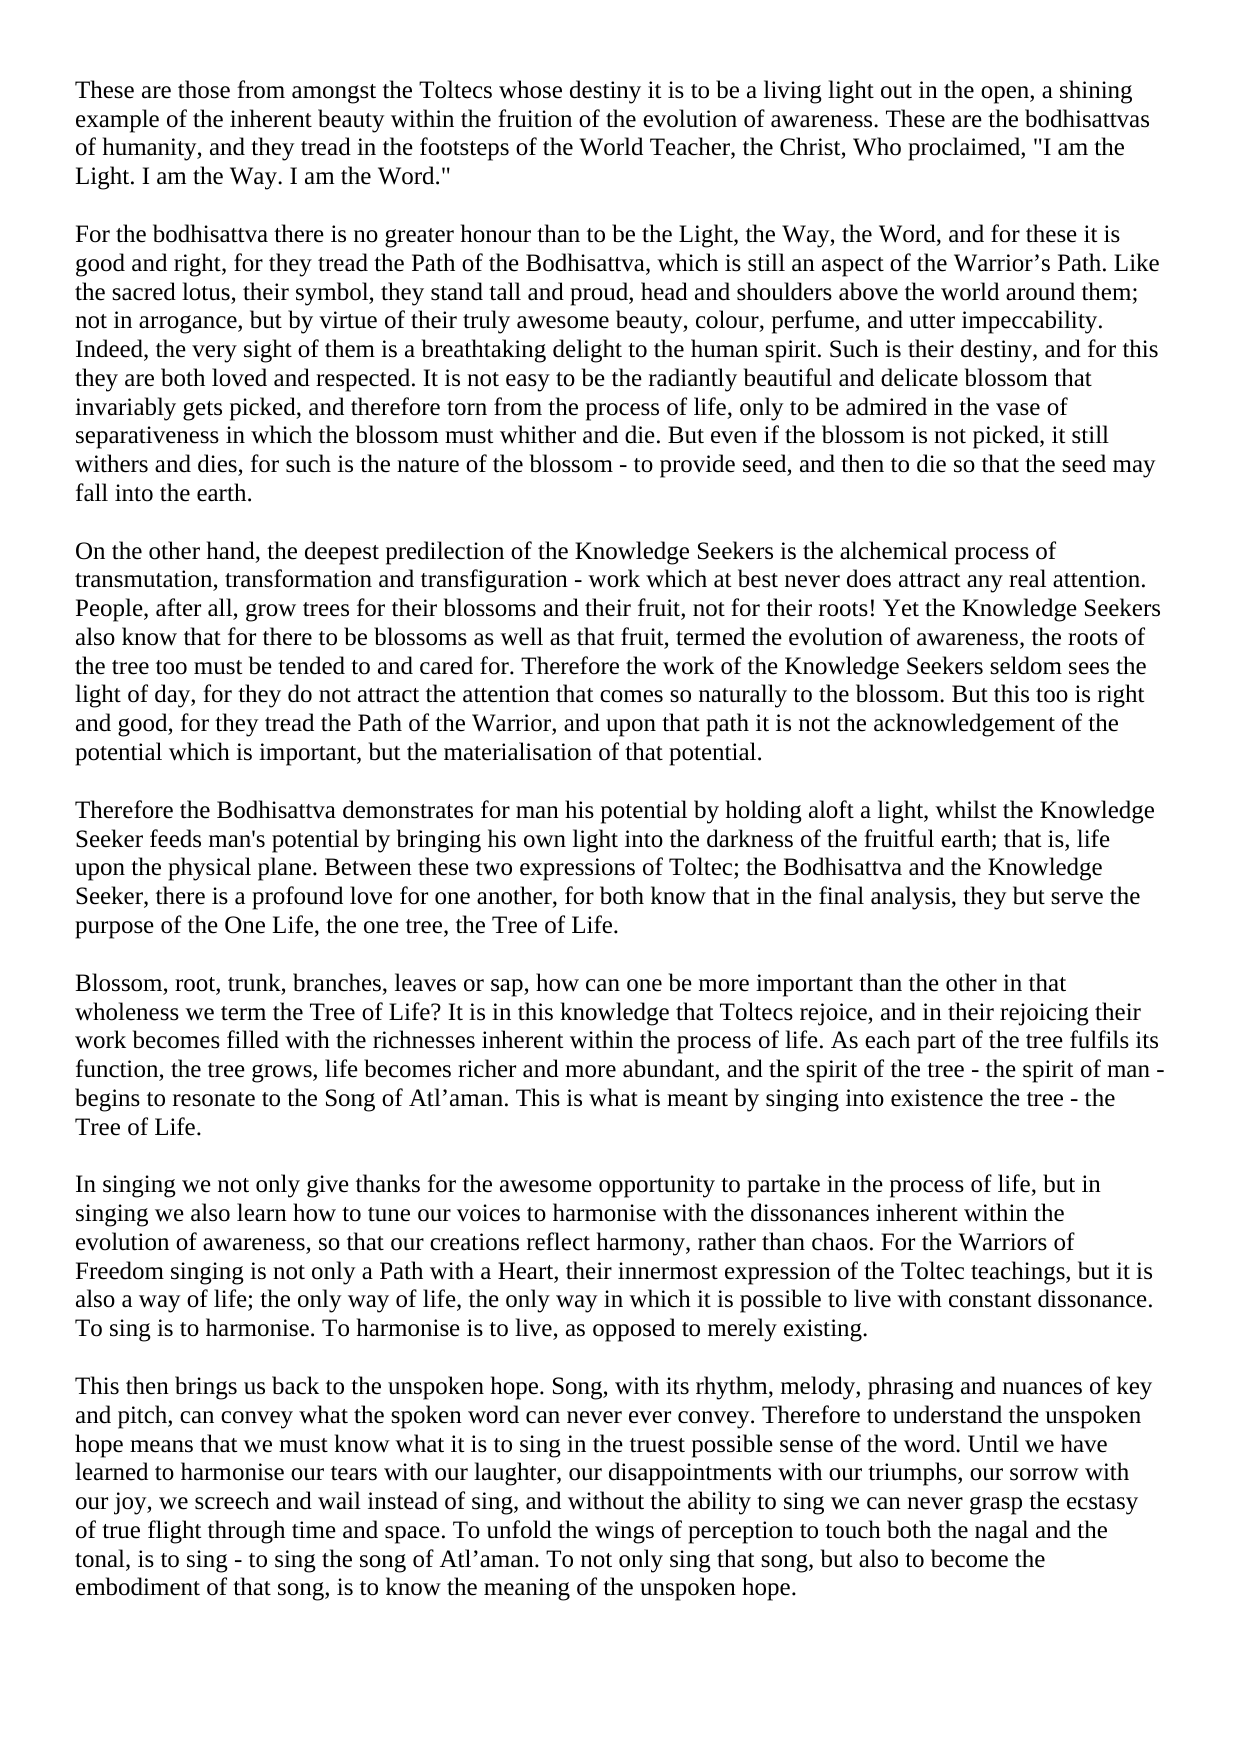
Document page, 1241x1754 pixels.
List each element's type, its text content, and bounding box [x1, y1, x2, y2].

text On the other hand, the deepest predilection of the Knowledge Seekers is the alchemical process of transmutation, transformation and transfiguration - work which at best never does attract any real attention. People, after all, grow trees for their blossoms and their fruit, not for their roots! Yet the Knowledge Seekers also know that for there to be blossoms as well as that fruit, termed the evolution of awareness, the roots of the tree too must be tended to and cared for. Therefore the work of the Knowledge Seekers seldom sees the light of day, for they do not attract the attention that comes so naturally to the blossom. But this too is right and good, for they tread the Path of the Warrior, and upon that path it is not the acknowledgement of the potential which is important, but the materialisation of that potential. [75, 536, 1165, 766]
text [75, 75, 1165, 190]
text Therefore the Bodhisattva demonstrates for man his potential by holding aloft a light, whilst the Knowledge Seeker feeds man's potential by bringing his own light into the darkness of the fruitful earth; that is, life upon the physical plane. Between these two expressions of Toltec; the Bodhisattva and the Knowledge Seeker, there is a profound love for one another, for both know that in the final analysis, they but serve the purpose of the One Life, the one tree, the Tree of Life. [75, 795, 1165, 939]
text For the bodhisattva there is no greater honour than to be the Light, the Way, the Word, and for these it is good and right, for they tread the Path of the Bodhisattva, which is still an aspect of the Warrior’s Path. Like the sacred lotus, their symbol, they stand tall and proud, head and shoulders above the world around them; not in arrogance, but by virtue of their truly awesome beauty, colour, perfume, and utter impeccability. Indeed, the very sight of them is a breathtaking delight to the human spirit. Such is their destiny, and for this they are both loved and respected. It is not easy to be the radiantly beautiful and delicate blossom that invariably gets picked, and therefore torn from the process of life, only to be admired in the vase of separativeness in which the blossom must whither and die. But even if the blossom is not picked, it still withers and dies, for such is the nature of the blossom - to provide seed, and then to die so that the seed may fall into the earth. [75, 219, 1165, 507]
text This then brings us back to the unspoken hope. Song, with its rhythm, melody, phrasing and nuances of key and pitch, can convey what the spoken word can never ever convey. Therefore to understand the unspoken hope means that we must know what it is to sing in the truest possible sense of the word. Until we have learned to harmonise our tears with our laughter, our disappointments with our triumphs, our sorrow with our joy, we screech and wail instead of sing, and without the ability to sing we can never grasp the ecstasy of true flight through time and space. To unfold the wings of perception to touch both the nagal and the tonal, is to sing - to sing the song of Atl’aman. To not only sing that song, but also to become the embodiment of that song, is to know the meaning of the unspoken hope. [75, 1371, 1165, 1601]
text Blossom, root, trunk, branches, leaves or sap, how can one be more important than the other in that wholeness we term the Tree of Life? It is in this knowledge that Toltecs rejoice, and in their rejoicing their work becomes filled with the richnesses inherent within the process of life. As each part of the tree fulfils its function, the tree grows, life becomes richer and more abundant, and the spirit of the tree - the spirit of man - begins to resonate to the Song of Atl’aman. This is what is meant by singing into existence the tree - the Tree of Life. [75, 968, 1165, 1140]
text In singing we not only give thanks for the awesome opportunity to partake in the process of life, but in singing we also learn how to tune our voices to harmonise with the dissonances inherent within the evolution of awareness, so that our creations reflect harmony, rather than chaos. For the Warriors of Freedom singing is not only a Path with a Heart, their innermost expression of the Toltec teachings, but it is also a way of life; the only way of life, the only way in which it is possible to live with constant dissonance. To sing is to harmonise. To harmonise is to live, as opposed to merely existing. [75, 1169, 1165, 1342]
